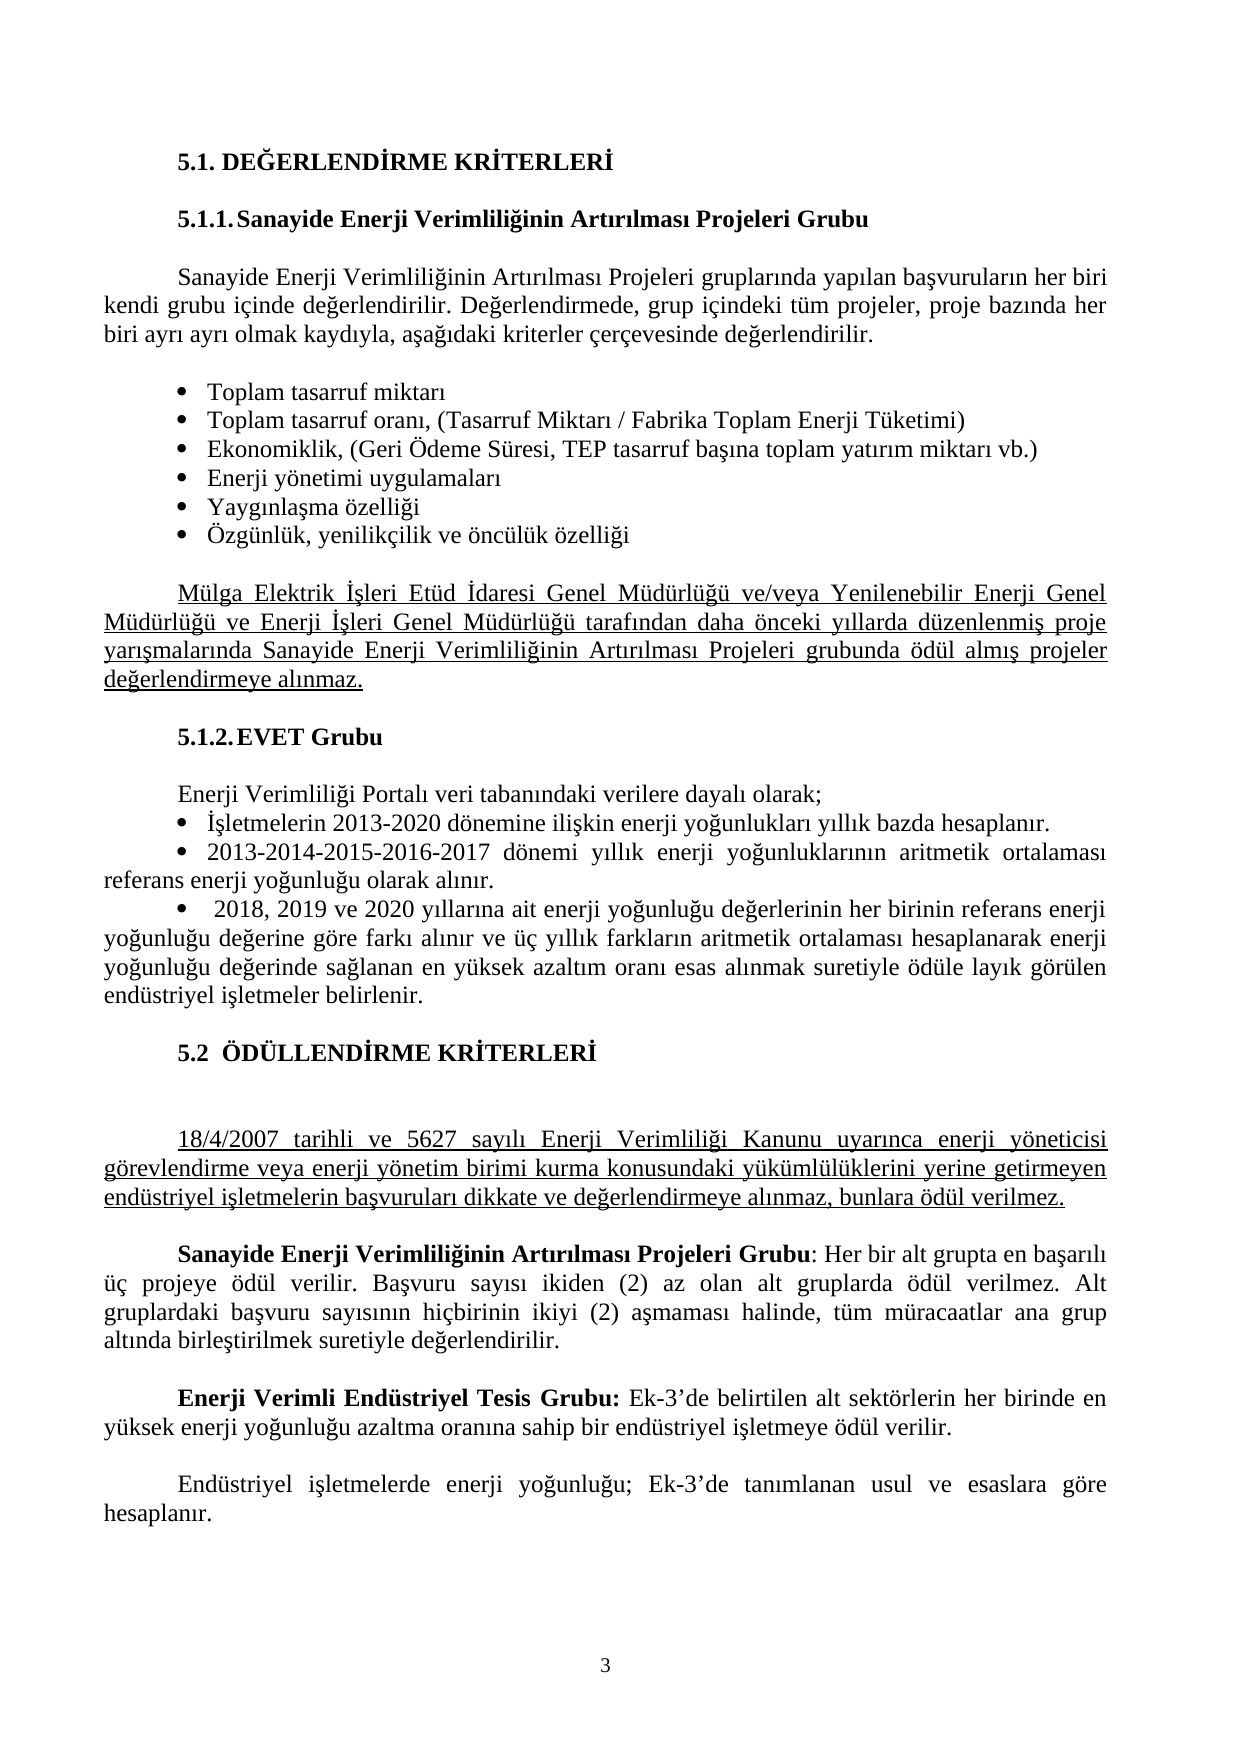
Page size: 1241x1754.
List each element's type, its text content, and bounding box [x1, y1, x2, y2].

text Mülga Elektrik İşleri Etüd İdaresi Genel Müdürlüğü ve/veya Yenilenebilir Enerji Genel Müdürlüğü ve Enerji İşleri Genel Müdürlüğü tarafından daha önceki yıllarda düzenlenmiş proje yarışmalarında Sanayide Enerji Verimliliğinin Artırılması Projeleri grubunda ödül almış projeler değerlendirmeye alınmaz. [103, 578, 1107, 632]
list Özgünlük, yenilikçilik ve öncülük özelliği [103, 521, 1107, 549]
text Enerji Verimli Endüstriyel Tesis Grubu: Ek-3’de belirtilen alt sektörlerin her birinde en yüksek enerji yoğunluğu azaltma oranına sahip bir endüstriyel işletmeye ödül verilir. [103, 1383, 1107, 1441]
text Mülga Elektrik İşleri Etüd İdaresi Genel Müdürlüğü ve/veya Yenilenebilir Enerji Genel Müdürlüğü ve Enerji İşleri Genel Müdürlüğü tarafından daha önceki yıllarda düzenlenmiş proje yarışmalarında Sanayide Enerji Verimliliğinin Artırılması Projeleri grubunda ödül almış projeler değerlendirmeye alınmaz. [103, 633, 1107, 661]
list 2018, 2019 ve 2020 yıllarına ait enerji yoğunluğu değerlerinin her birinin referans enerji yoğunluğu değerine göre farkı alınır ve üç yıllık farkların aritmetik ortalaması hesaplanarak enerji yoğunluğu değerinde sağlanan en yüksek azaltım oranı esas alınmak suretiyle ödüle layık görülen endüstriyel işletmeler belirlenir. [103, 894, 1107, 1009]
subtitle 5.1.1. Sanayide Enerji Verimliliğinin Artırılması Projeleri Grubu [103, 204, 1107, 233]
text 5.1.2. EVET Grubu [103, 722, 1107, 751]
text 18/4/2007 tarihli ve 5627 sayılı Enerji Verimliliği Kanunu uyarınca enerji yöneticisi görevlendirme veya enerji yönetim birimi kurma konusundaki yükümlülüklerini yerine getirmeyen endüstriyel işletmelerin başvuruları dikkate ve değerlendirmeye alınmaz, bunlara ödül verilmez. [103, 1179, 1107, 1211]
list Enerji yönetimi uygulamaları [103, 463, 1107, 492]
list Toplam tasarruf miktarı [103, 377, 1107, 406]
list 2013-2014-2015-2016-2017 dönemi yıllık enerji yoğunluklarının aritmetik ortalaması referans enerji yoğunluğu olarak alınır. [103, 837, 1107, 894]
subtitle Enerji Verimliliği Portalı veri tabanındaki verilere dayalı olarak; [103, 779, 1107, 808]
text 18/4/2007 tarihli ve 5627 sayılı Enerji Verimliliği Kanunu uyarınca enerji yöneticisi görevlendirme veya enerji yönetim birimi kurma konusundaki yükümlülüklerini yerine getirmeyen endüstriyel işletmelerin başvuruları dikkate ve değerlendirmeye alınmaz, bunlara ödül verilmez. [103, 1124, 1107, 1178]
text 5.2 ÖDÜLLENDİRME KRİTERLERİ [103, 1038, 1107, 1067]
subtitle 5.1. DEĞERLENDİRME KRİTERLERİ [103, 147, 1107, 176]
text Endüstriyel işletmelerde enerji yoğunluğu; Ek-3’de tanımlanan usul ve esaslara göre hesaplanır. [103, 1469, 1107, 1527]
text Sanayide Enerji Verimliliğinin Artırılması Projeleri gruplarında yapılan başvuruların her biri kendi grubu içinde değerlendirilir. Değerlendirmede, grup içindeki tüm projeler, proje bazında her biri ayrı ayrı olmak kaydıyla, aşağıdaki kriterler çerçevesinde değerlendirilir. [103, 262, 1107, 348]
list Toplam tasarruf oranı, (Tasarruf Miktarı / Fabrika Toplam Enerji Tüketimi) [103, 406, 1107, 434]
text Mülga Elektrik İşleri Etüd İdaresi Genel Müdürlüğü ve/veya Yenilenebilir Enerji Genel Müdürlüğü ve Enerji İşleri Genel Müdürlüğü tarafından daha önceki yıllarda düzenlenmiş proje yarışmalarında Sanayide Enerji Verimliliğinin Artırılması Projeleri grubunda ödül almış projeler değerlendirmeye alınmaz. [103, 662, 1107, 693]
list Ekonomiklik, (Geri Ödeme Süresi, TEP tasarruf başına toplam yatırım miktarı vb.) [103, 434, 1107, 463]
list İşletmelerin 2013-2020 dönemine ilişkin enerji yoğunlukları yıllık bazda hesaplanır. [103, 808, 1107, 837]
text Sanayide Enerji Verimliliğinin Artırılması Projeleri Grubu: Her bir alt grupta en başarılı üç projeye ödül verilir. Başvuru sayısı ikiden (2) az olan alt gruplarda ödül verilmez. Alt gruplardaki başvuru sayısının hiçbirinin ikiyi (2) aşmaması halinde, tüm müracaatlar ana grup altında birleştirilmek suretiyle değerlendirilir. [103, 1239, 1107, 1354]
list Yaygınlaşma özelliği [103, 492, 1107, 521]
